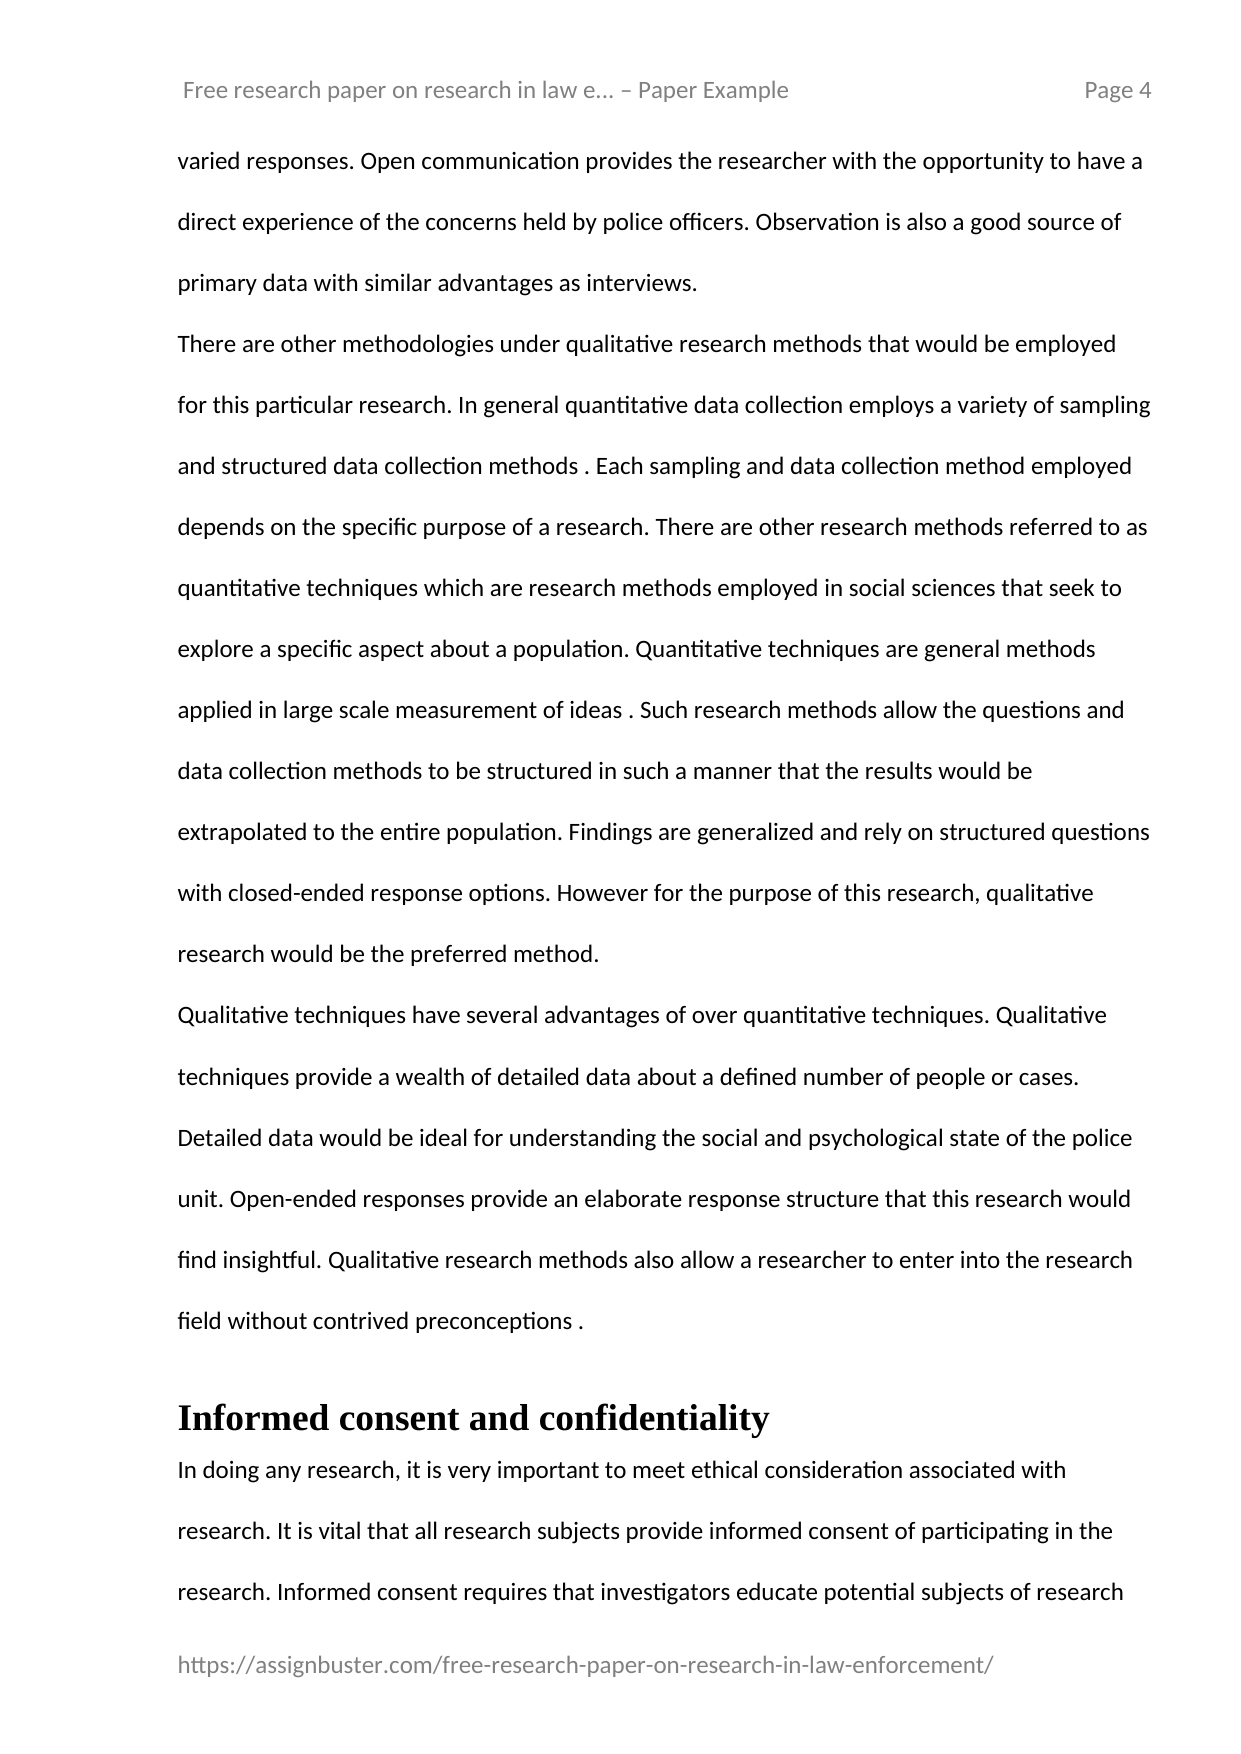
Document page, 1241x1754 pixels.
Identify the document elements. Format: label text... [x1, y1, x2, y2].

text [177, 145, 1152, 1335]
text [177, 1454, 1152, 1607]
subtitle Informed consent and confidentiality [177, 1395, 1152, 1438]
